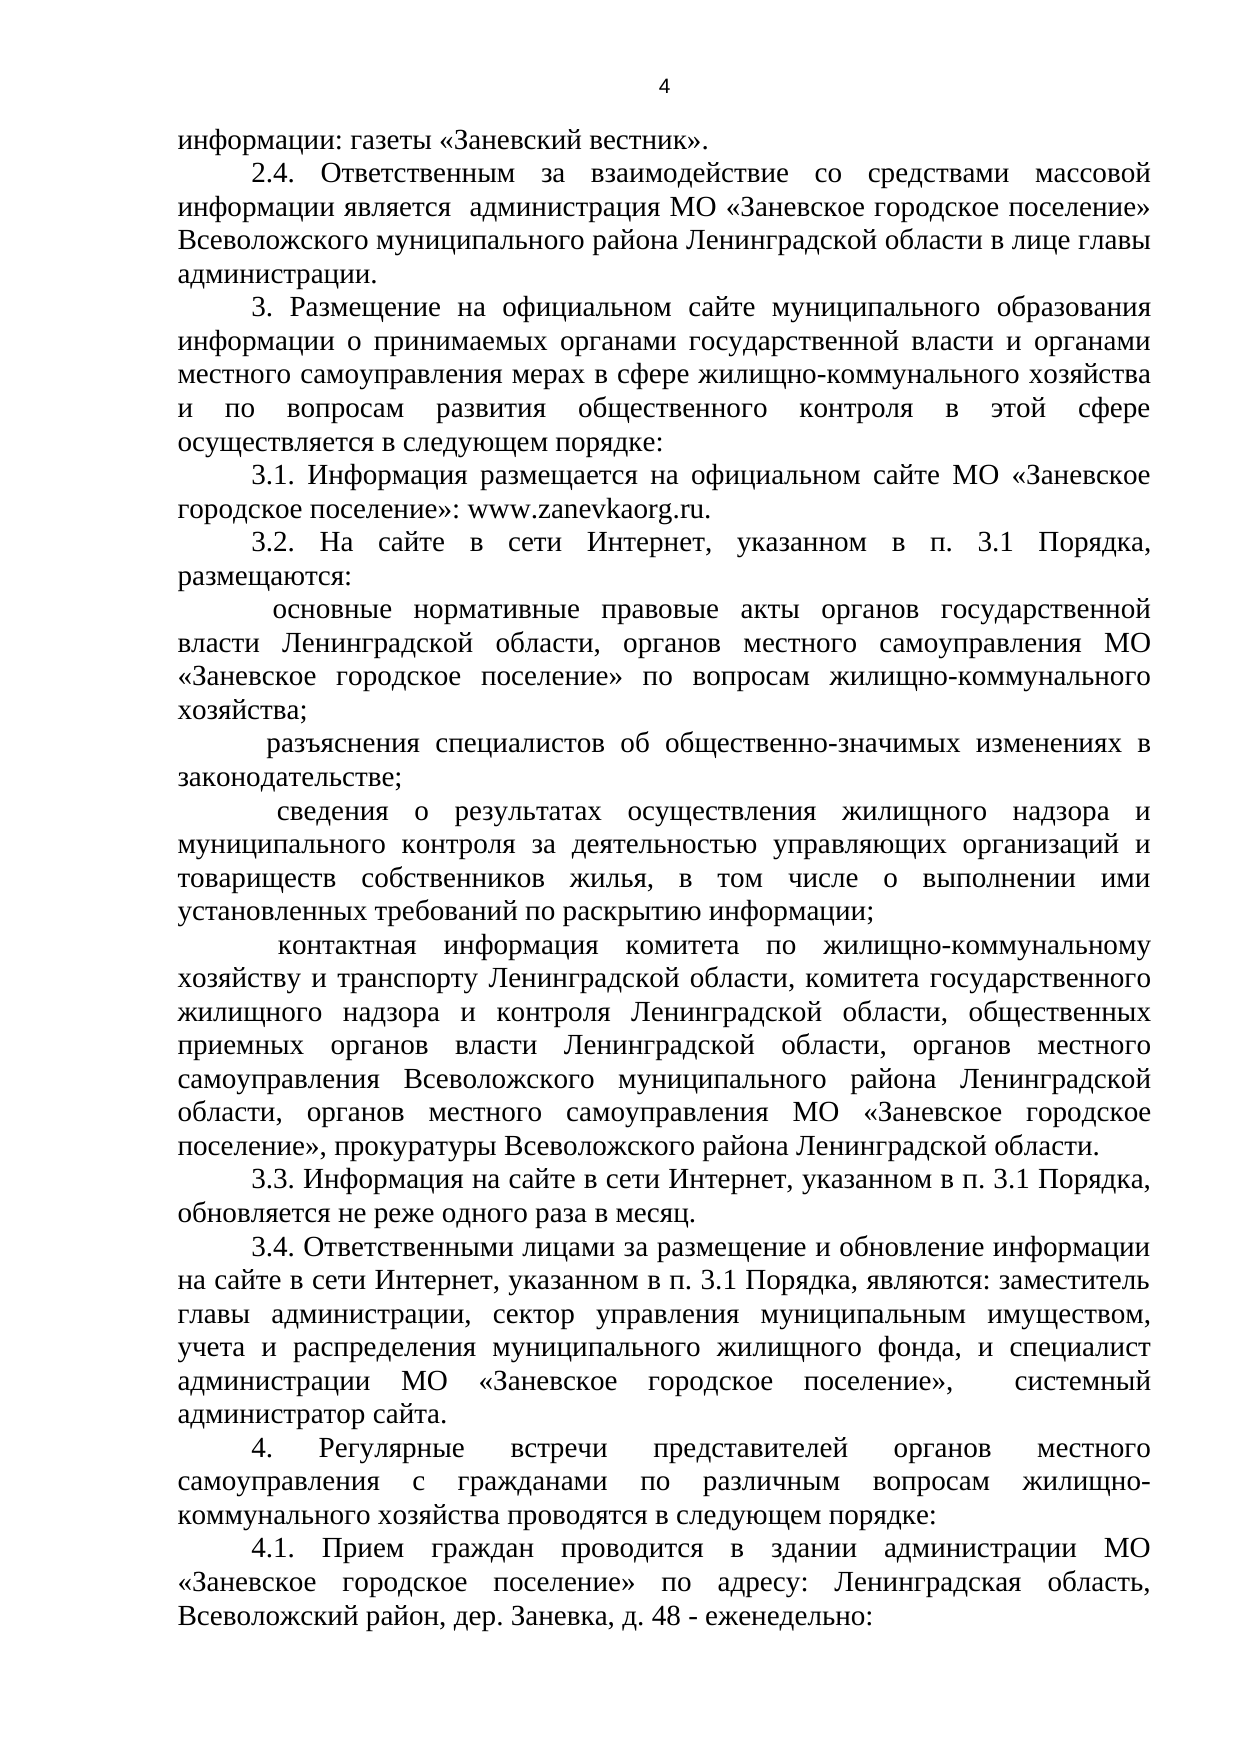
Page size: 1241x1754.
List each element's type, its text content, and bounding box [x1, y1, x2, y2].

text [177, 122, 1152, 155]
text контактная информация комитета по жилищно-коммунальному хозяйству и транспорту Ленинградской области, комитета государственного жилищного надзора и контроля Ленинградской области, общественных приемных органов власти Ленинградской области, органов местного самоуправления Всеволожского муниципального района Ленинградской области, органов местного самоуправления МО «Заневское городское поселение», прокуратуры Всеволожского района Ленинградской области. [177, 927, 1152, 1162]
text 4.1. Прием граждан проводится в здании администрации МО «Заневское городское поселение» по адресу: Ленинградская область, Всеволожский район, дер. Заневка, д. 48 - еженедельно: [177, 1531, 1152, 1631]
text 2.4. Ответственным за взаимодействие со средствами массовой информации является администрация МО «Заневское городское поселение» Всеволожского муниципального района Ленинградской области в лице главы администрации. [177, 155, 1152, 289]
text основные нормативные правовые акты органов государственной власти Ленинградской области, органов местного самоуправления МО «Заневское городское поселение» по вопросам жилищно-коммунального хозяйства; [177, 591, 1152, 726]
text 4. Регулярные встречи представителей органов местного самоуправления с гражданами по различным вопросам жилищно-коммунального хозяйства проводятся в следующем порядке: [177, 1430, 1152, 1531]
text 3. Размещение на официальном сайте муниципального образования информации о принимаемых органами государственной власти и органами местного самоуправления мерах в сфере жилищно-коммунального хозяйства и по вопросам развития общественного контроля в этой сфере осуществляется в следующем порядке: [177, 289, 1152, 457]
text сведения о результатах осуществления жилищного надзора и муниципального контроля за деятельностью управляющих организаций и товариществ собственников жилья, в том числе о выполнении ими установленных требований по раскрытию информации; [177, 793, 1152, 927]
text разъяснения специалистов об общественно-значимых изменениях в законодательстве; [177, 726, 1152, 793]
text 3.3. Информация на сайте в сети Интернет, указанном в п. 3.1 Порядка, обновляется не реже одного раза в месяц. [177, 1162, 1152, 1229]
text 3.4. Ответственными лицами за размещение и обновление информации на сайте в сети Интернет, указанном в п. 3.1 Порядка, являются: заместитель главы администрации, сектор управления муниципальным имуществом, учета и распределения муниципального жилищного фонда, и специалист администрации МО «Заневское городское поселение», системный администратор сайта. [177, 1229, 1152, 1430]
text 3.2. На сайте в сети Интернет, указанном в п. 3.1 Порядка, размещаются: [177, 524, 1152, 591]
text 3.1. Информация размещается на официальном сайте МО «Заневское городское поселение»: www.zanevkaorg.ru. [177, 457, 1152, 524]
